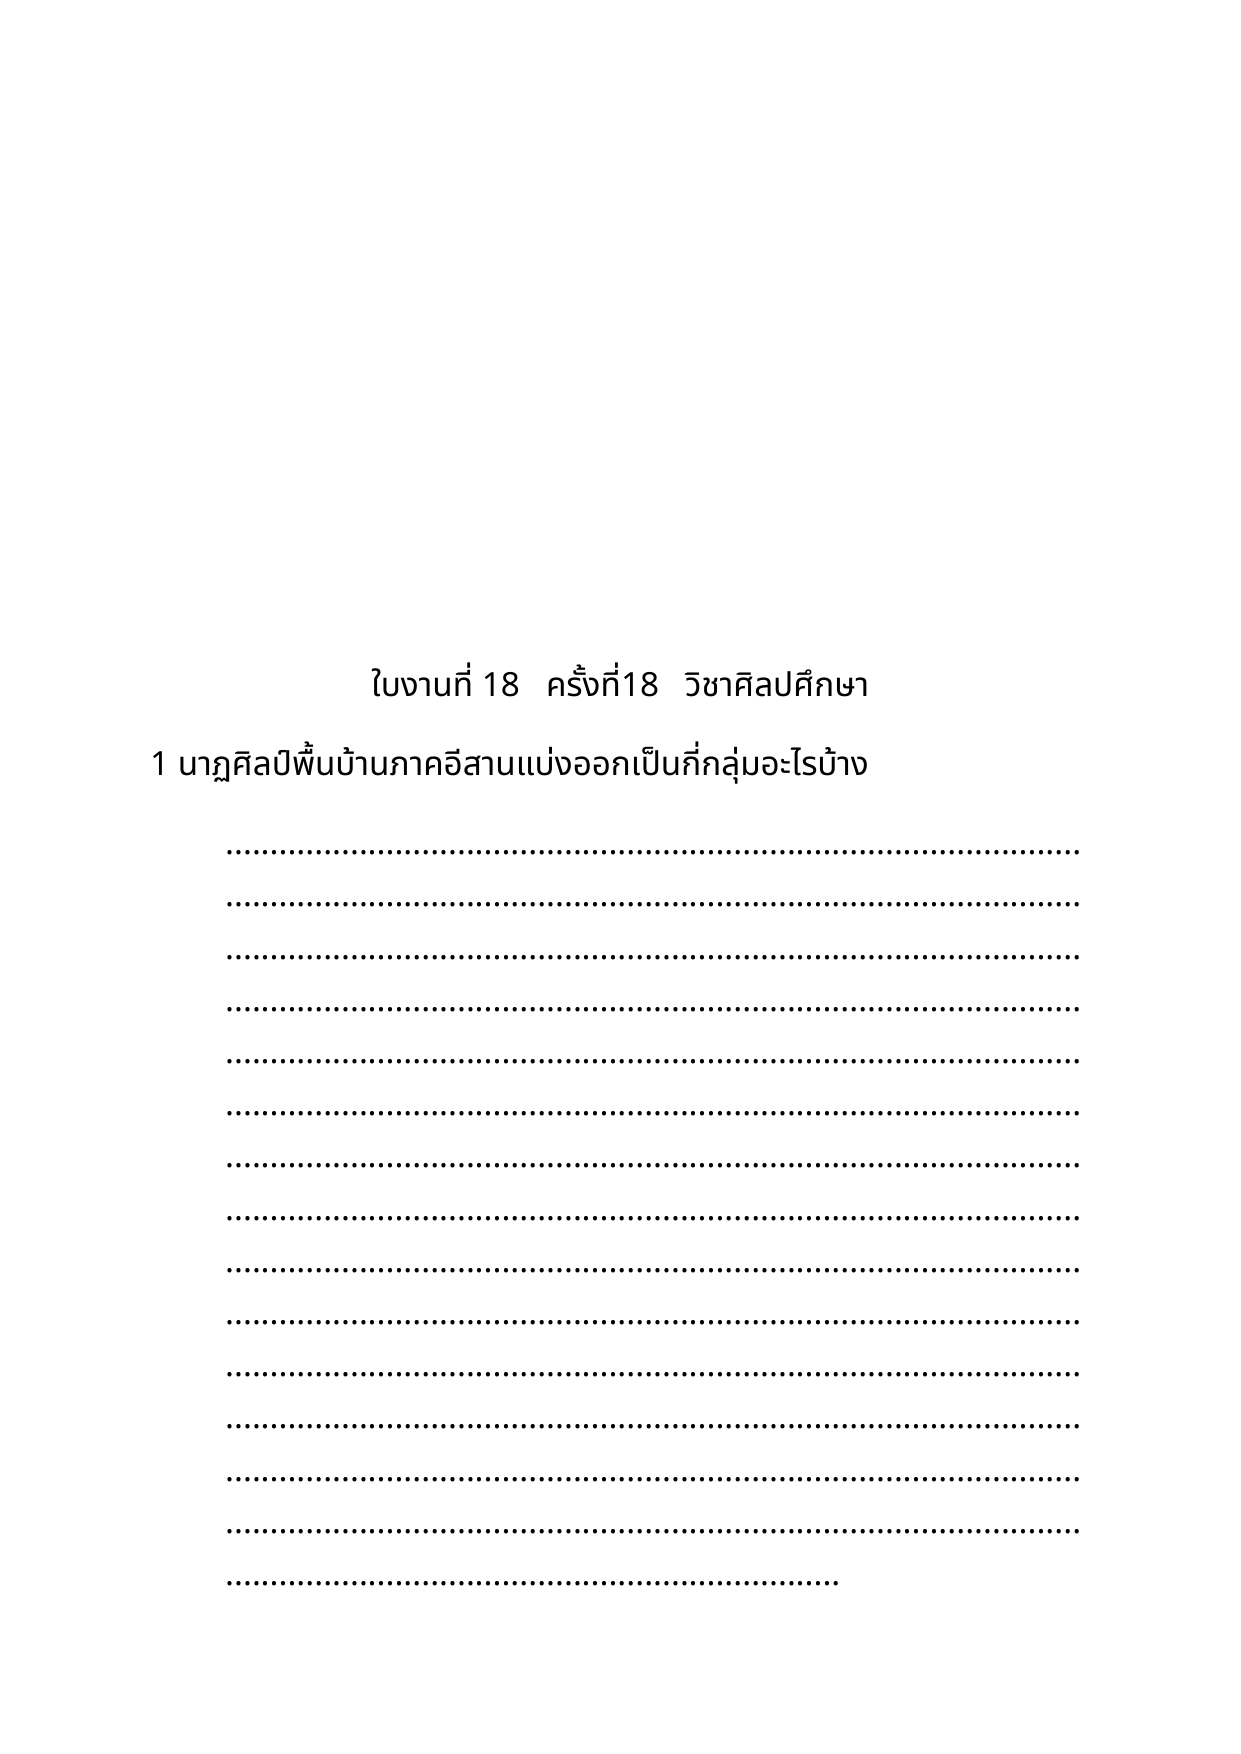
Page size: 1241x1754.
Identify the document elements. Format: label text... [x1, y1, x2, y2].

list ..................................................................................................................................................................................................................................................................................................................................................................................................................................................................................................................................................................................................................................................................................................................................................................................................................................................................................................................................................................................................................................................................................................................................................................................................................................................................................................................................................................................................................................................................... [225, 819, 1090, 1595]
text ใบงานที่ 18 ครั้งที่18 วิชาศิลปศึกษา [150, 661, 1090, 712]
text 1 นาฏศิลป์พื้นบ้านภาคอีสานแบ่งออกเป็นกี่กลุ่มอะไรบ้าง [150, 740, 1090, 791]
